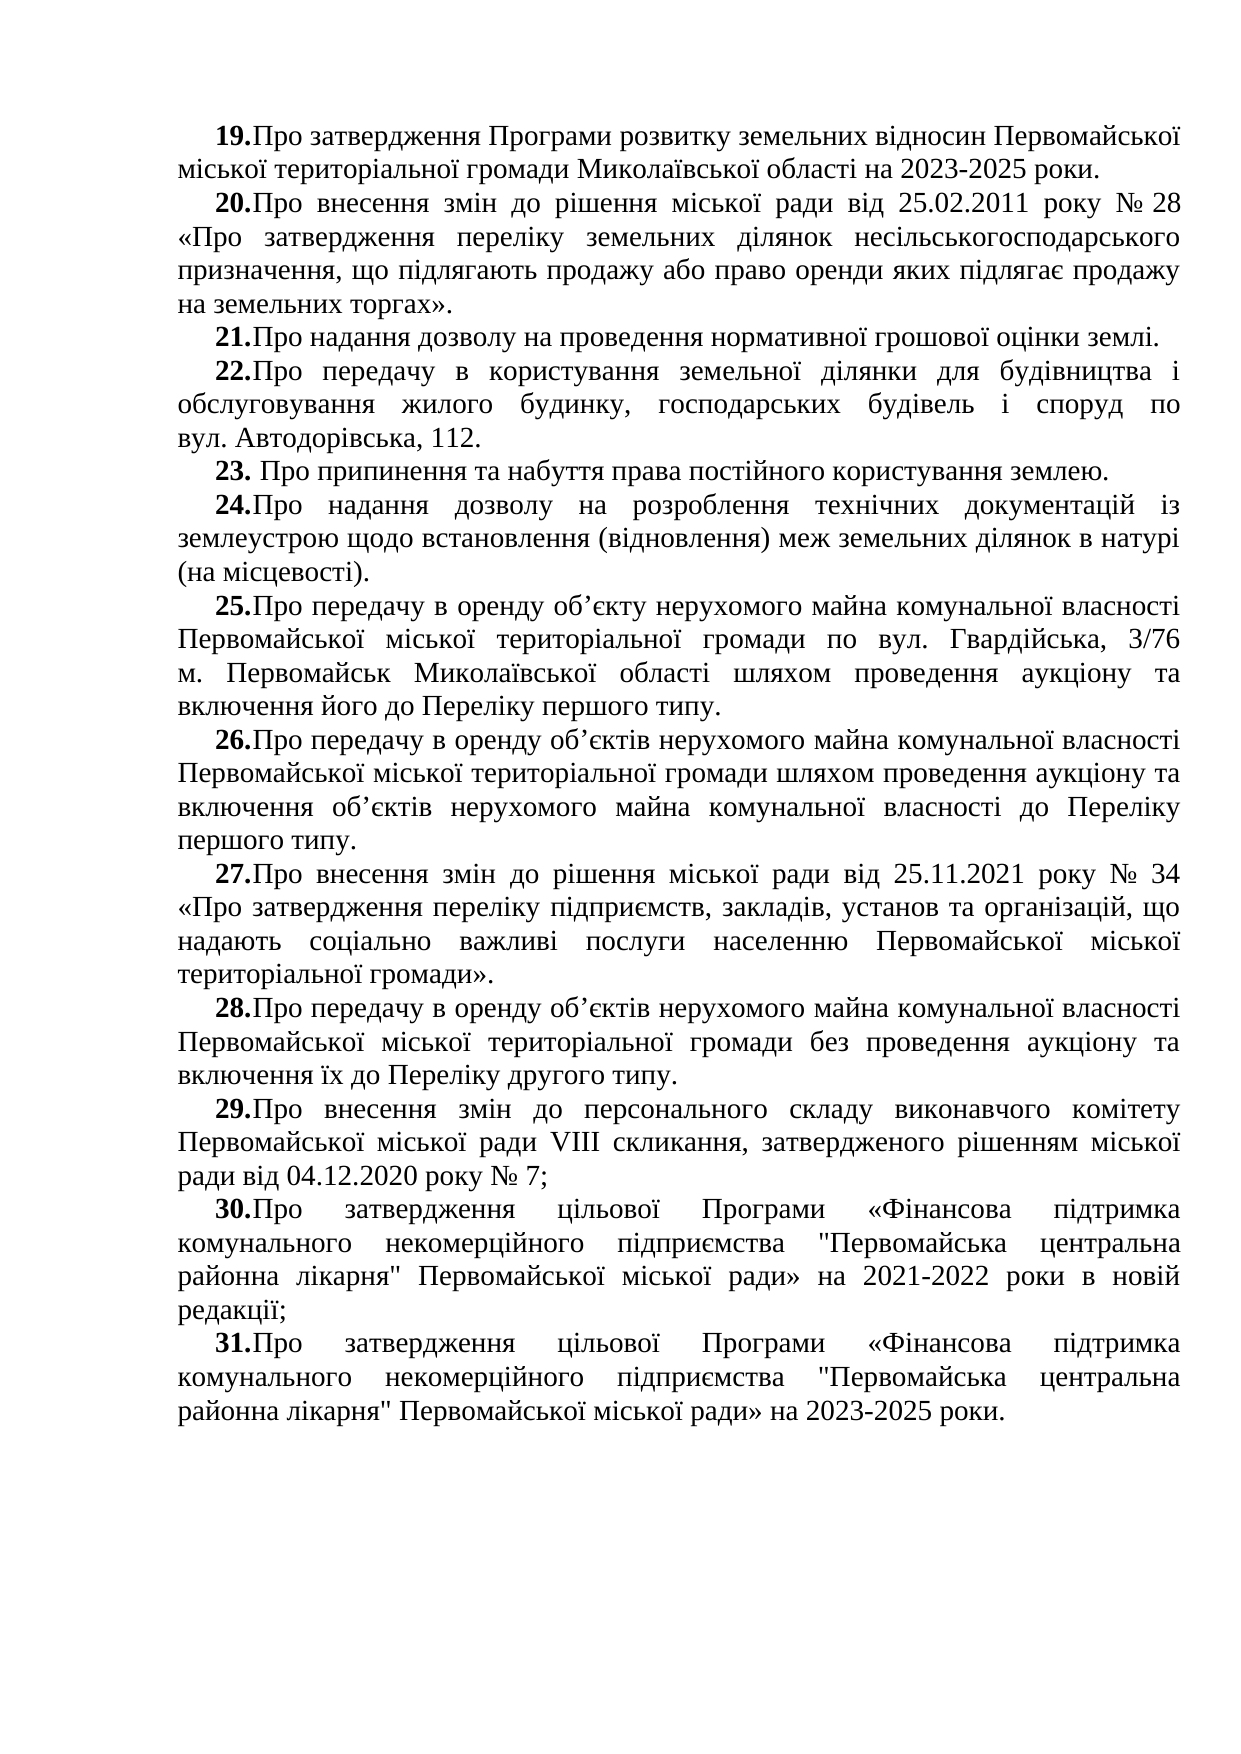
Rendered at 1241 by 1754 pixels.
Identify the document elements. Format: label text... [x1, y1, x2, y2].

list Про передачу в оренду об’єкту нерухомого майна комунальної власності Первомайської міської територіальної громади по вул. Гвардійська, 3/76 м. Первомайськ Миколаївської області шляхом проведення аукціону та включення його до Переліку першого типу. [177, 588, 1181, 722]
list Про передачу в оренду об’єктів нерухомого майна комунальної власності Первомайської міської територіальної громади шляхом проведення аукціону та включення об’єктів нерухомого майна комунальної власності до Переліку першого типу. [177, 722, 1181, 856]
list Про припинення та набуття права постійного користування землею. [177, 453, 1181, 487]
list Про надання дозволу на розроблення технічних документацій із землеустрою щодо встановлення (відновлення) меж земельних ділянок в натурі (на місцевості). [177, 487, 1181, 588]
list Про передачу в користування земельної ділянки для будівництва і обслуговування жилого будинку, господарських будівель і споруд по вул. Автодорівська, 112. [177, 353, 1181, 453]
list Про затвердження цільової Програми «Фінансова підтримка комунального некомерційного підприємства "Первомайська центральна районна лікарня" Первомайської міської ради» на 2023-2025 роки. [177, 1326, 1181, 1426]
list Про внесення змін до персонального складу виконавчого комітету Первомайської міської ради VІІІ скликання, затвердженого рішенням міської ради від 04.12.2020 року № 7; [177, 1091, 1181, 1191]
list Про затвердження Програми розвитку земельних відносин Первомайської міської територіальної громади Миколаївської області на 2023-2025 роки. [177, 118, 1181, 185]
list Про надання дозволу на проведення нормативної грошової оцінки землі. [177, 319, 1181, 353]
list Про затвердження цільової Програми «Фінансова підтримка комунального некомерційного підприємства "Первомайська центральна районна лікарня" Первомайської міської ради» на 2021-2022 роки в новій редакції; [177, 1191, 1181, 1326]
list Про внесення змін до рішення міської ради від 25.02.2011 року № 28 «Про затвердження переліку земельних ділянок несільськогосподарського призначення, що підлягають продажу або право оренди яких підлягає продажу на земельних торгах». [177, 185, 1181, 319]
list Про передачу в оренду об’єктів нерухомого майна комунальної власності Первомайської міської територіальної громади без проведення аукціону та включення їх до Переліку другого типу. [177, 990, 1181, 1091]
list Про внесення змін до рішення міської ради від 25.11.2021 року № 34 «Про затвердження переліку підприємств, закладів, установ та організацій, що надають соціально важливі послуги населенню Первомайської міської територіальної громади». [177, 856, 1181, 990]
